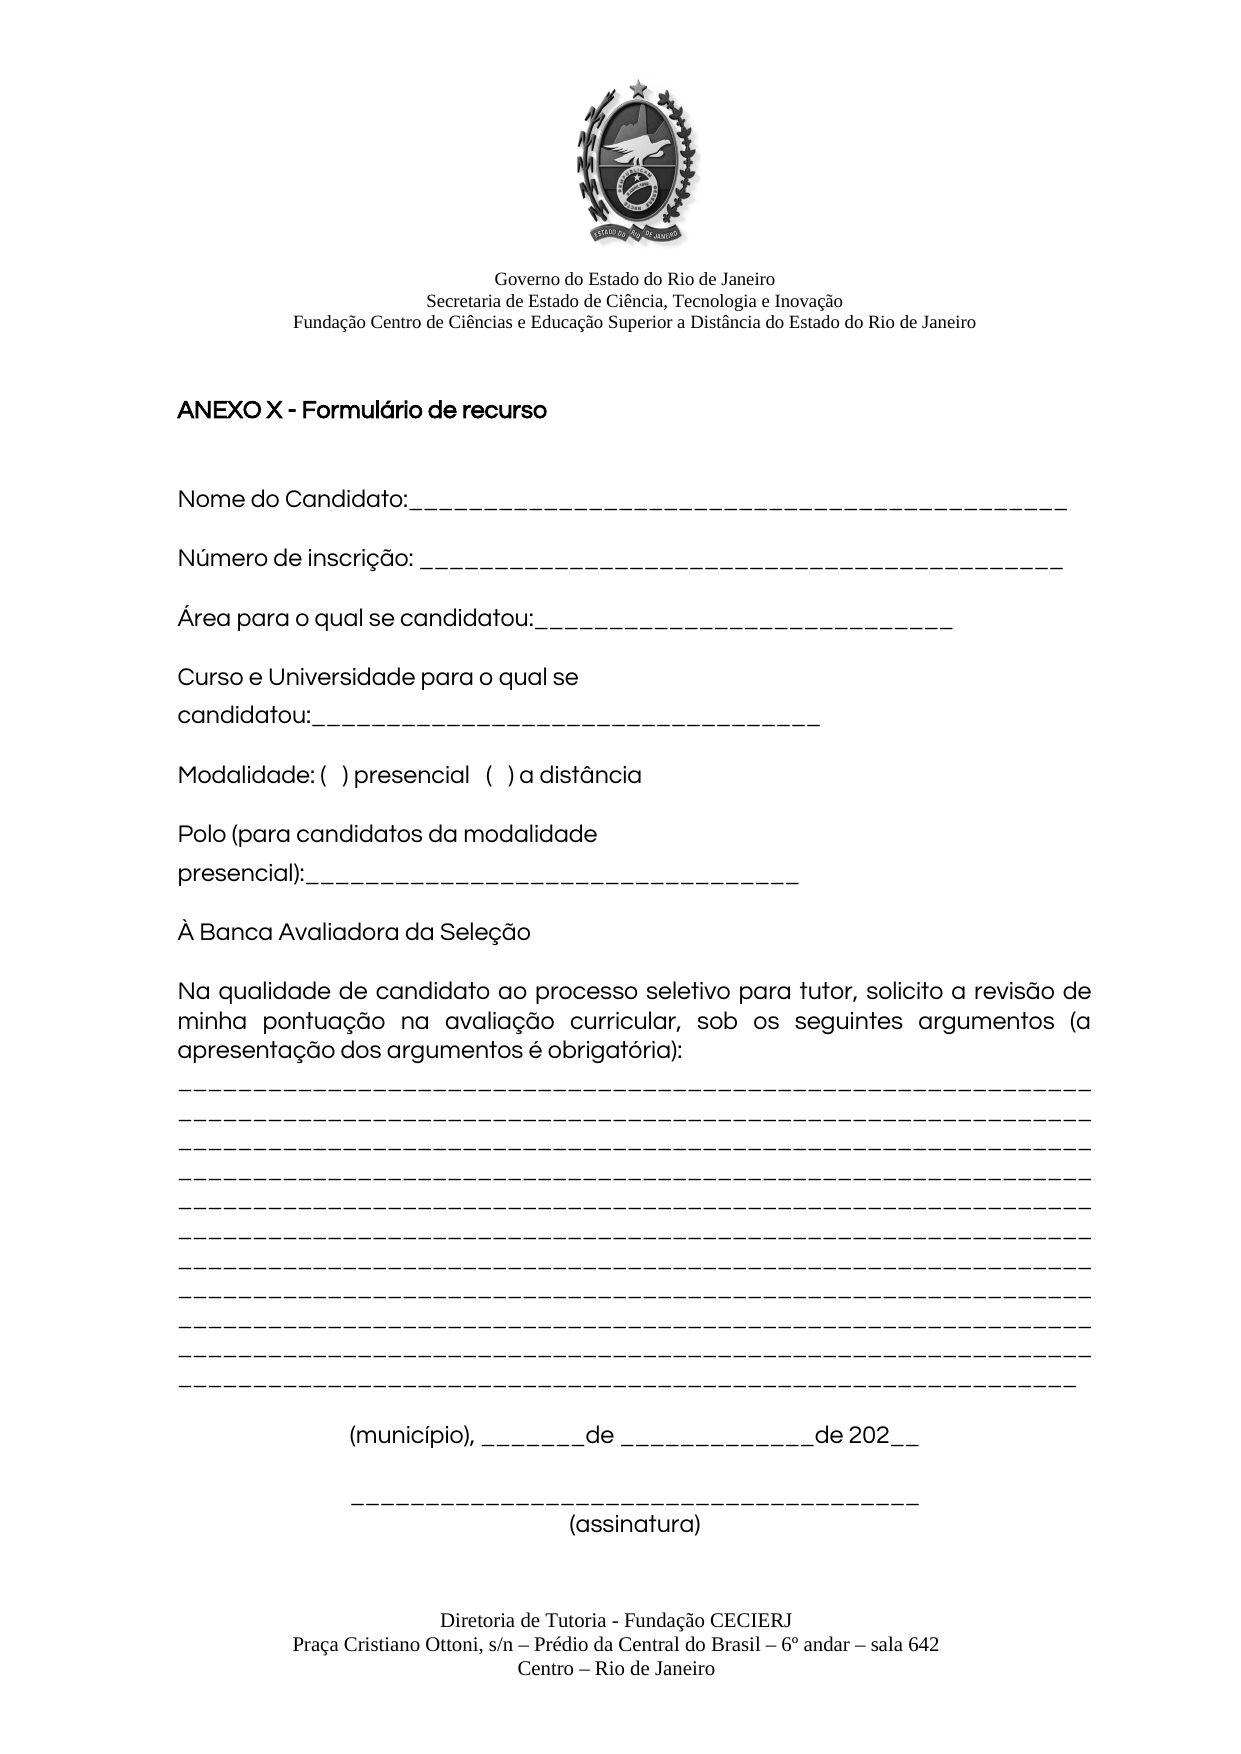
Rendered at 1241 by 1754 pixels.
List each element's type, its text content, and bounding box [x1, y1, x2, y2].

text Na qualidade de candidato ao processo seletivo para tutor, solicito a revisão de minha pontuação na avaliação curricular, sob os seguintes argumentos (a apresentação dos argumentos é obrigatória): [177, 979, 1092, 1064]
text Nome do Candidato:____________________________________________ [177, 487, 1092, 512]
text Número de inscrição: ___________________________________________ [177, 546, 1092, 572]
text (assinatura) [177, 1512, 1092, 1537]
text ______________________________________________________________________________________________________________________________________________________________________________________________________________________________________________________________________________________________________________________________________________________________________________________________________________________________________________________________________________________________________________________________________________________________________________________________________________________________________________________________________________________________ [177, 1068, 1092, 1389]
picture [568, 73, 702, 250]
text (município), _______de _____________de 202__ [177, 1423, 1092, 1449]
text Polo (para candidatos da modalidade presencial):_________________________________ [177, 822, 1092, 886]
text ______________________________________ [177, 1482, 1092, 1508]
text Modalidade: ( ) presencial ( ) a distância [177, 763, 1092, 788]
text Área para o qual se candidatou:____________________________ [177, 605, 1092, 631]
text À Banca Avaliadora da Seleção [177, 920, 1092, 946]
text Curso e Universidade para o qual se candidatou:__________________________________ [177, 665, 1092, 729]
